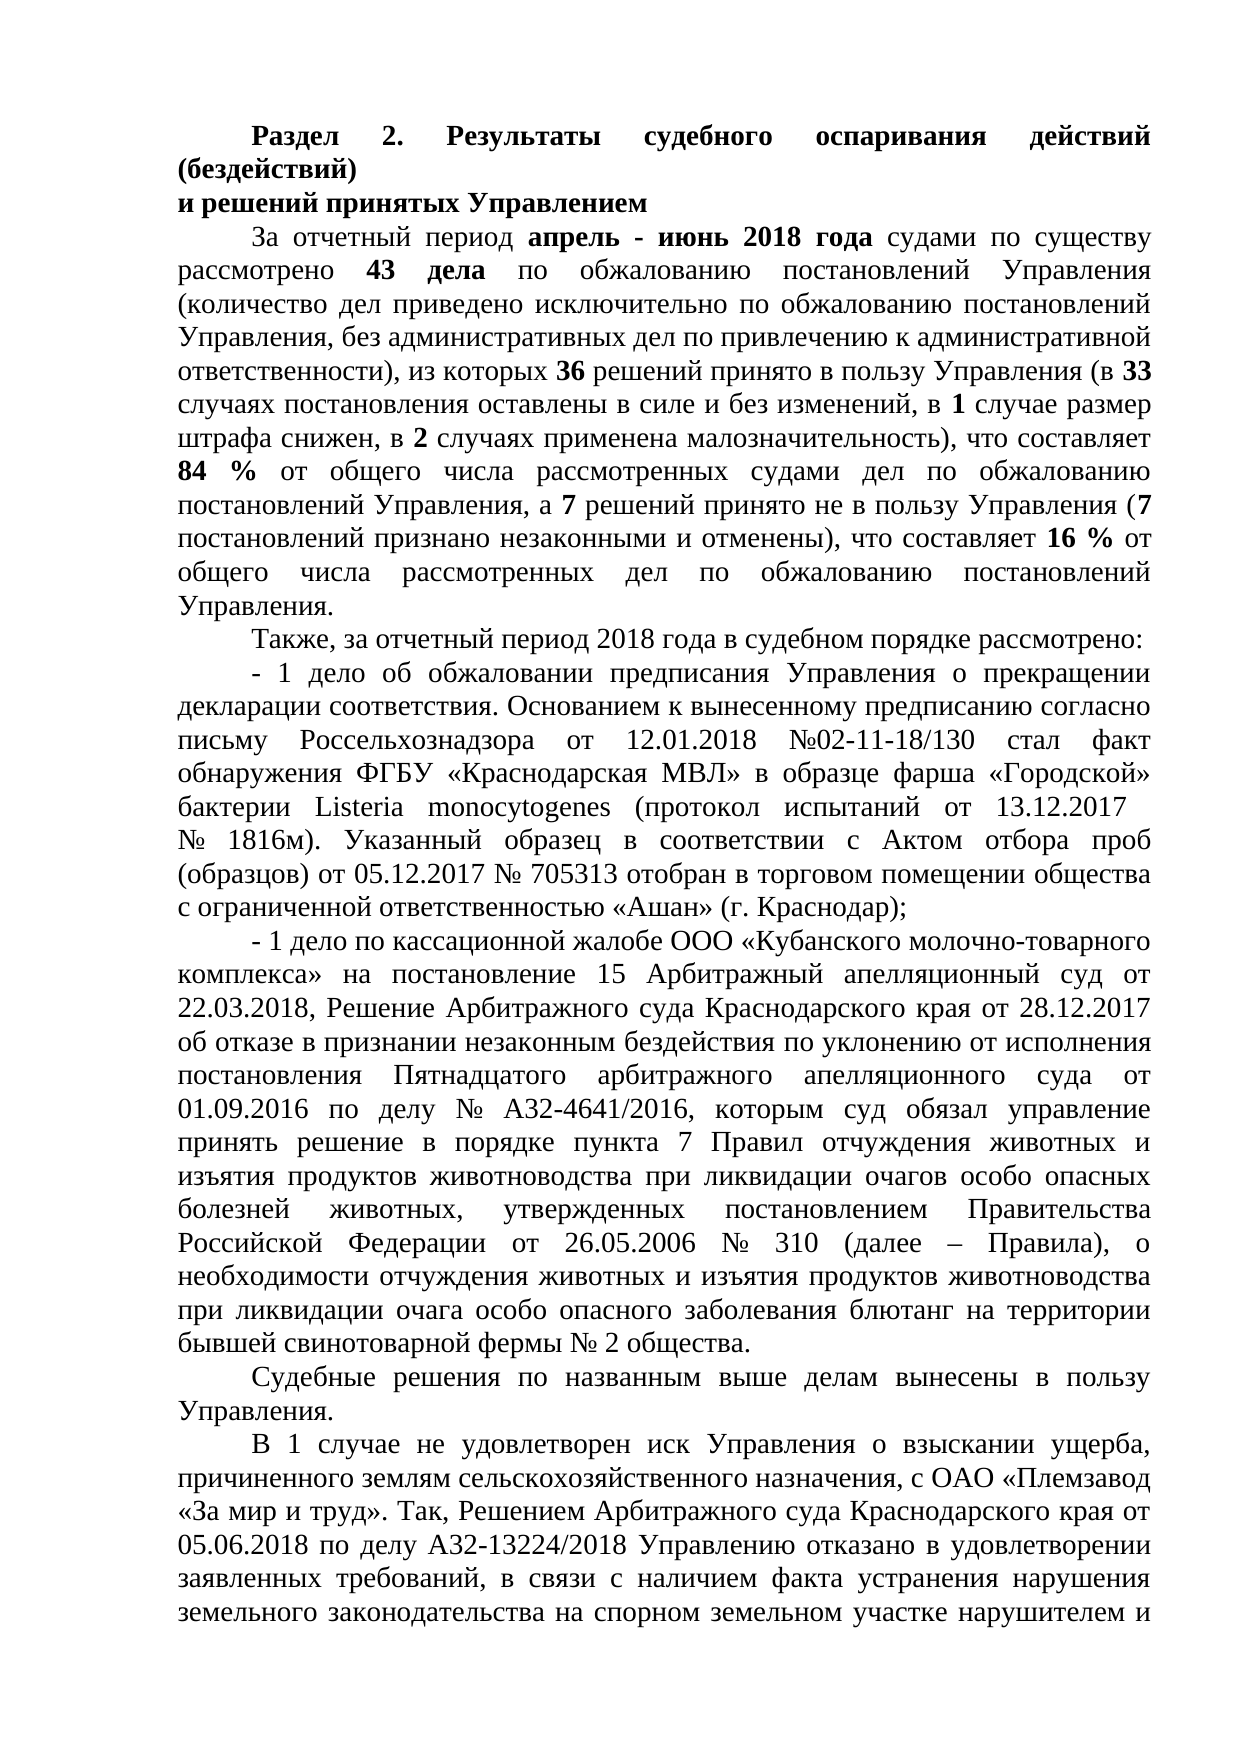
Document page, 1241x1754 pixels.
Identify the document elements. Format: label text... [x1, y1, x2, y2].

subtitle Раздел 2. Результаты судебного оспаривания действий (бездействий) и решений принятых Управлением [177, 118, 1152, 219]
text За отчетный период апрель - июнь 2018 года судами по существу рассмотрено 43 дела по обжалованию постановлений Управления (количество дел приведено исключительно по обжалованию постановлений Управления, без административных дел по привлечению к административной ответственности), из которых 36 решений принято в пользу Управления (в 33 случаях постановления оставлены в силе и без изменений, в 1 случае размер штрафа снижен, в 2 случаях применена малозначительность), что составляет 84 % от общего числа рассмотренных судами дел по обжалованию постановлений Управления, а 7 решений принято не в пользу Управления (7 постановлений признано незаконными и отменены), что составляет 16 % от общего числа рассмотренных дел по обжалованию постановлений Управления. [177, 219, 1152, 621]
text Также, за отчетный период 2018 года в судебном порядке рассмотрено: [177, 621, 1152, 655]
text Судебные решения по названным выше делам вынесены в пользу Управления. [177, 1359, 1152, 1426]
text - 1 дело об обжаловании предписания Управления о прекращении декларации соответствия. Основанием к вынесенному предписанию согласно письму Россельхознадзора от 12.01.2018 №02-11-18/130 стал факт обнаружения ФГБУ «Краснодарская МВЛ» в образце фарша «Городской» бактерии Listeria monocytogenes (протокол испытаний от 13.12.2017 № 1816м). Указанный образец в соответствии с Актом отбора проб (образцов) от 05.12.2017 № 705313 отобран в торговом помещении общества с ограниченной ответственностью «Ашан» (г. Краснодар); [177, 655, 1152, 923]
text - 1 дело по кассационной жалобе ООО «Кубанского молочно-товарного комплекса» на постановление 15 Арбитражный апелляционный суд от 22.03.2018, Решение Арбитражного суда Краснодарского края от 28.12.2017 об отказе в признании незаконным бездействия по уклонению от исполнения постановления Пятнадцатого арбитражного апелляционного суда от 01.09.2016 по делу № А32-4641/2016, которым суд обязал управление принять решение в порядке пункта 7 Правил отчуждения животных и изъятия продуктов животноводства при ликвидации очагов особо опасных болезней животных, утвержденных постановлением Правительства Российской Федерации от 26.05.2006 № 310 (далее – Правила), о необходимости отчуждения животных и изъятия продуктов животноводства при ликвидации очага особо опасного заболевания блютанг на территории бывшей свинотоварной фермы № 2 общества. [177, 923, 1152, 1359]
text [177, 1426, 1152, 1627]
